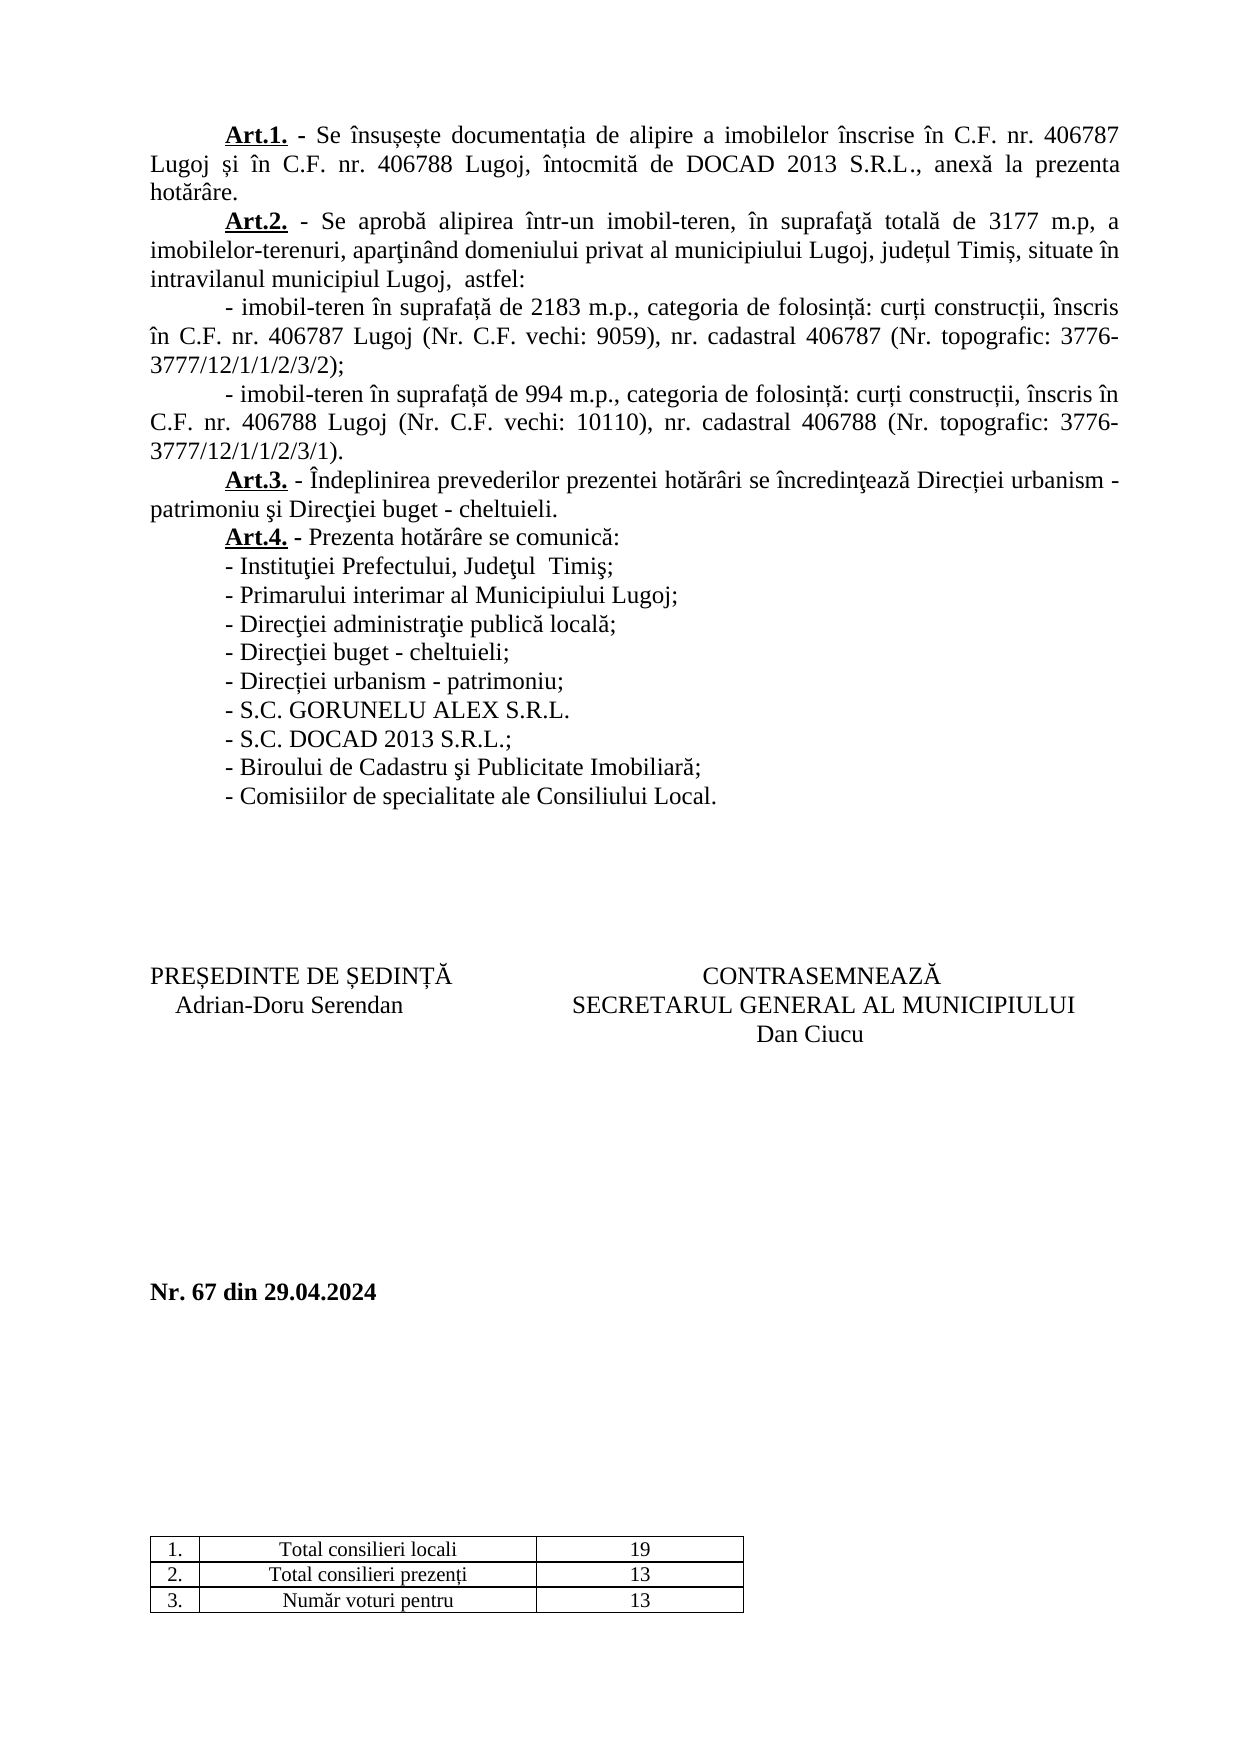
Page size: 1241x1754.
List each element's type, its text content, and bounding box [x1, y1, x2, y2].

table_cell 13 [537, 1588, 743, 1612]
text - imobil-teren în suprafață de 2183 m.p., categoria de folosință: curți construcții, înscris în C.F. nr. 406787 Lugoj (Nr. C.F. vechi: 9059), nr. cadastral 406787 (Nr. topografic: 3776-3777/12/1/1/2/3/2); [150, 292, 1120, 379]
text - S.C. GORUNELU ALEX S.R.L. [150, 695, 1120, 724]
text - Primarului interimar al Municipiului Lugoj; [150, 580, 1120, 609]
table_cell 13 [537, 1563, 743, 1586]
text - Instituţiei Prefectului, Judeţul Timiş; [150, 551, 1120, 580]
table_cell Total consilieri prezenți [200, 1563, 536, 1586]
text - Direcţiei administraţie publică locală; [150, 609, 1120, 637]
text - Direcţiei buget - cheltuieli; [150, 637, 1120, 666]
text Adrian-Doru Serendan SECRETARUL GENERAL AL MUNICIPIULUI [150, 990, 1120, 1019]
text - S.C. DOCAD 2013 S.R.L.; [150, 724, 1120, 752]
table_cell Număr voturi pentru [200, 1588, 536, 1612]
table_header Total consilieri locali [200, 1537, 536, 1561]
text Dan Ciucu [150, 1019, 1120, 1047]
text Art.1. - Se însușește documentația de alipire a imobilelor înscrise în C.F. nr. 406787 Lugoj și în C.F. nr. 406788 Lugoj, întocmită de DOCAD 2013 S.R.L., anexă la prezenta hotărâre. [150, 120, 1120, 206]
text - imobil-teren în suprafață de 994 m.p., categoria de folosință: curți construcții, înscris în C.F. nr. 406788 Lugoj (Nr. C.F. vechi: 10110), nr. cadastral 406788 (Nr. topografic: 3776-3777/12/1/1/2/3/1). [150, 379, 1120, 465]
text PREȘEDINTE DE ȘEDINȚĂ CONTRASEMNEAZĂ [150, 961, 1120, 990]
table_cell 2. [151, 1563, 199, 1586]
text Art.3. - Îndeplinirea prevederilor prezentei hotărâri se încredinţează Direcției urbanism - patrimoniu şi Direcţiei buget - cheltuieli. [150, 465, 1120, 522]
table_header 1. [151, 1537, 199, 1561]
text - Comisiilor de specialitate ale Consiliului Local. [150, 781, 1120, 810]
table_cell 3. [151, 1588, 199, 1612]
text Art.2. - Se aprobă alipirea într-un imobil-teren, în suprafaţă totală de 3177 m.p, a imobilelor-terenuri, aparţinând domeniului privat al municipiului Lugoj, județul Timiș, situate în intravilanul municipiul Lugoj, astfel: [150, 206, 1120, 292]
table_header 19 [537, 1537, 743, 1561]
text Art.4. - Prezenta hotărâre se comunică: [150, 522, 1120, 551]
text Nr. 67 din 29.04.2024 [112, 1277, 1120, 1306]
text - Direcției urbanism - patrimoniu; [150, 666, 1120, 695]
text - Biroului de Cadastru şi Publicitate Imobiliară; [150, 752, 1120, 781]
